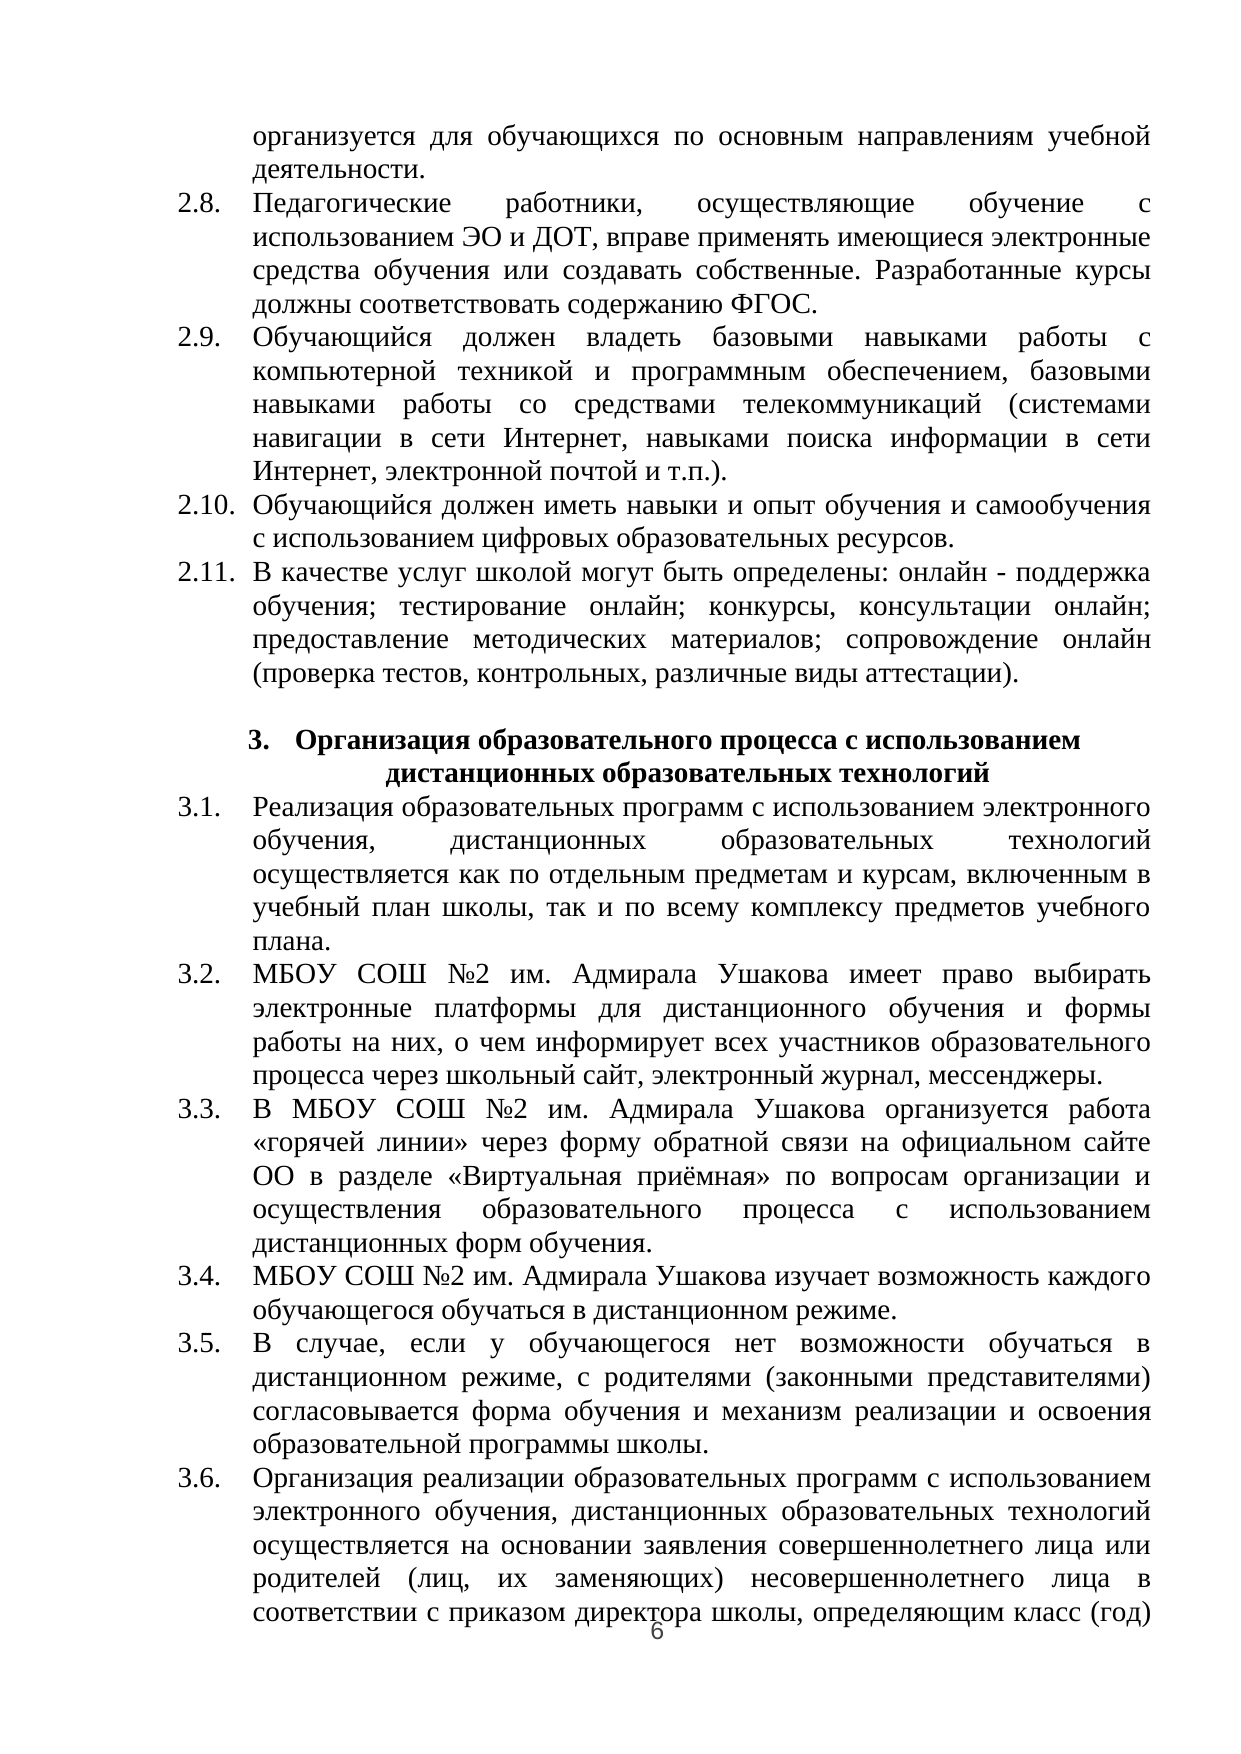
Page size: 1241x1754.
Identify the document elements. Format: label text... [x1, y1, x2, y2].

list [177, 118, 1152, 185]
list Реализация образовательных программ с использованием электронного обучения, дистанционных образовательных технологий осуществляется как по отдельным предметам и курсам, включенным в учебный план школы, так и по всему комплексу предметов учебного плана. [177, 789, 1152, 957]
list В случае, если у обучающегося нет возможности обучаться в дистанционном режиме, с родителями (законными представителями) согласовывается форма обучения и механизм реализации и освоения образовательной программы школы. [177, 1326, 1152, 1460]
list МБОУ СОШ №2 им. Адмирала Ушакова имеет право выбирать электронные платформы для дистанционного обучения и формы работы на них, о чем информирует всех участников образовательного процесса через школьный сайт, электронный журнал, мессенджеры. [177, 957, 1152, 1091]
list Педагогические работники, осуществляющие обучение с использованием ЭО и ДОТ, вправе применять имеющиеся электронные средства обучения или создавать собственные. Разработанные курсы должны соответствовать содержанию ФГОС. [177, 185, 1152, 319]
list Организация образовательного процесса с использованием дистанционных образовательных технологий [177, 722, 1152, 789]
list Обучающийся должен иметь навыки и опыт обучения и самообучения с использованием цифровых образовательных ресурсов. [177, 487, 1152, 554]
list МБОУ СОШ №2 им. Адмирала Ушакова изучает возможность каждого обучающегося обучаться в дистанционном режиме. [177, 1258, 1152, 1326]
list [177, 1460, 1152, 1627]
list В качестве услуг школой могут быть определены: онлайн - поддержка обучения; тестирование онлайн; конкурсы, консультации онлайн; предоставление методических материалов; сопровождение онлайн (проверка тестов, контрольных, различные виды аттестации). [177, 554, 1152, 688]
list В МБОУ СОШ №2 им. Адмирала Ушакова организуется работа «горячей линии» через форму обратной связи на официальном сайте ОО в разделе «Виртуальная приёмная» по вопросам организации и осуществления образовательного процесса с использованием дистанционных форм обучения. [177, 1091, 1152, 1258]
list Обучающийся должен владеть базовыми навыками работы с компьютерной техникой и программным обеспечением, базовыми навыками работы со средствами телекоммуникаций (системами навигации в сети Интернет, навыками поиска информации в сети Интернет, электронной почтой и т.п.). [177, 319, 1152, 487]
